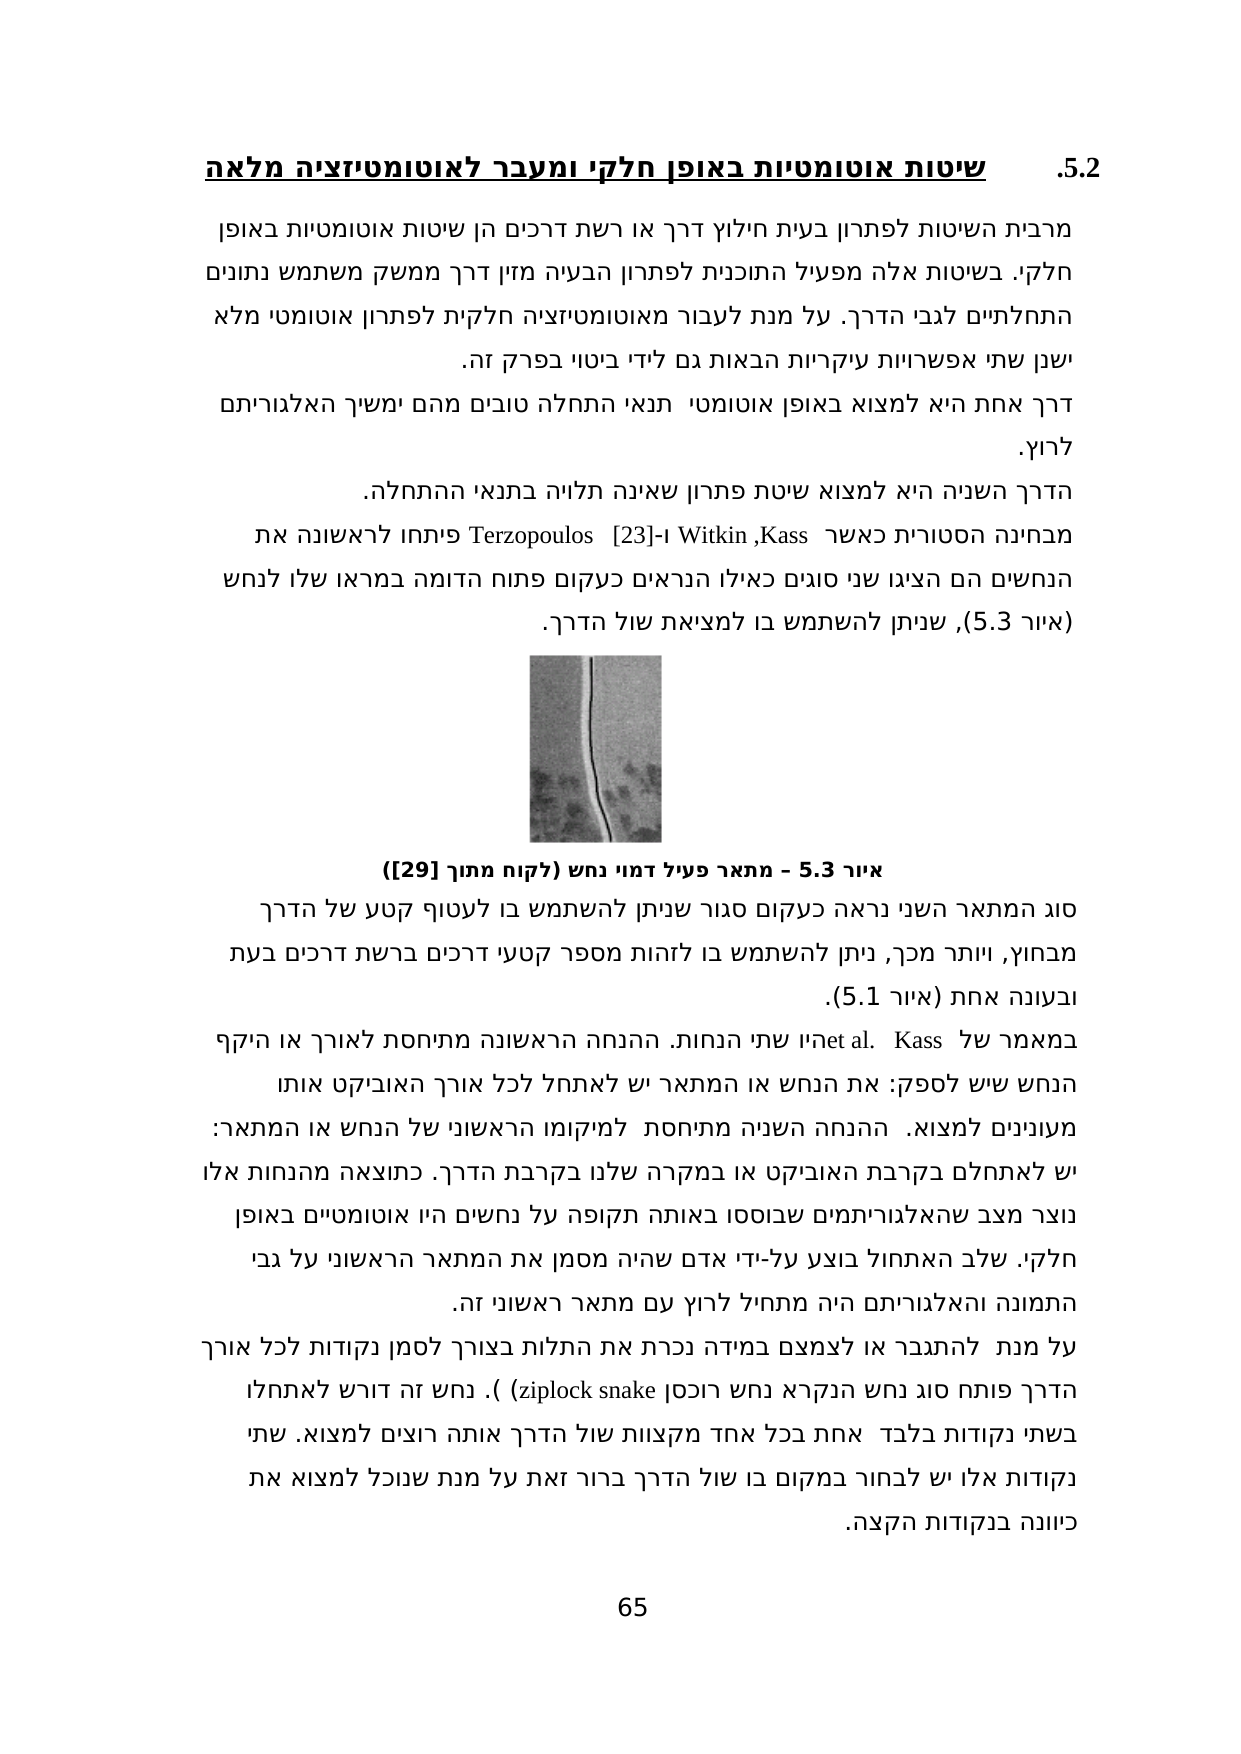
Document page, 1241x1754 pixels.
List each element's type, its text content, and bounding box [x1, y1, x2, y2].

subtitle שיטות אוטומטיות באופן חלקי ומעבר לאוטומטיזציה מלאה [187, 150, 1073, 184]
text במאמר של et al. Kassהיו שתי הנחות. ההנחה הראשונה מתיחסת לאורך או היקף הנחש שיש לספק: את הנחש או המתאר יש לאתחל לכל אורך האוביקט אותו מעונינים למצוא. ההנחה השניה מתיחסת למיקומו הראשוני של הנחש או המתאר: יש לאתחלם בקרבת האוביקט או במקרה שלנו בקרבת הדרך. כתוצאה מהנחות אלו נוצר מצב שהאלגוריתמים שבוססו באותה תקופה על נחשים היו אוטומטיים באופן חלקי. שלב האתחול בוצע על-ידי אדם שהיה מסמן את המתאר הראשוני על גבי התמונה והאלגוריתם היה מתחיל לרוץ עם מתאר ראשוני זה. על מנת להתגבר או לצמצם במידה נכרת את התלות בצורך לסמן נקודות לכל אורך הדרך פותח סוג נחש הנקרא נחש רוכסן ziplock snake) ). נחש זה דורש לאתחלו בשתי נקודות בלבד אחת בכל אחד מקצוות שול הדרך אותה רוצים למצוא. שתי נקודות אלו יש לבחור במקום בו שול הדרך ברור זאת על מנת שנוכל למצוא את כיוונה בנקודות הקצה. [187, 1026, 1078, 1536]
text איור 5.3 – מתאר פעיל דמוי נחש (לקוח מתוך [29]) [187, 858, 1078, 882]
text סוג המתאר השני נראה כעקום סגור שניתן להשתמש בו לעטוף קטע של הדרך מבחוץ, ויותר מכך, ניתן להשתמש בו לזהות מספר קטעי דרכים ברשת דרכים בעת ובעונה אחת (איור 5.1). [187, 894, 1078, 1011]
list מרבית השיטות לפתרון בעית חילוץ דרך או רשת דרכים הן שיטות אוטומטיות באופן חלקי. בשיטות אלה מפעיל התוכנית לפתרון הבעיה מזין דרך ממשק משתמש נתונים התחלתיים לגבי הדרך. על מנת לעבור מאוטומטיזציה חלקית לפתרון אוטומטי מלא ישנן שתי אפשרויות עיקריות הבאות גם לידי ביטוי בפרק זה. דרך אחת היא למצוא באופן אוטומטי תנאי התחלה טובים מהם ימשיך האלגוריתם לרוץ. הדרך השניה היא למצוא שיטת פתרון שאינה תלויה בתנאי ההתחלה. מבחינה הסטורית כאשר Witkin ,Kass ו-Terzopoulos [23] פיתחו לראשונה את הנחשים הם הציגו שני סוגים כאילו הנראים כעקום פתוח הדומה במראו שלו לנחש (איור 5.3), שניתן להשתמש בו למציאת שול הדרך. [187, 214, 1073, 637]
